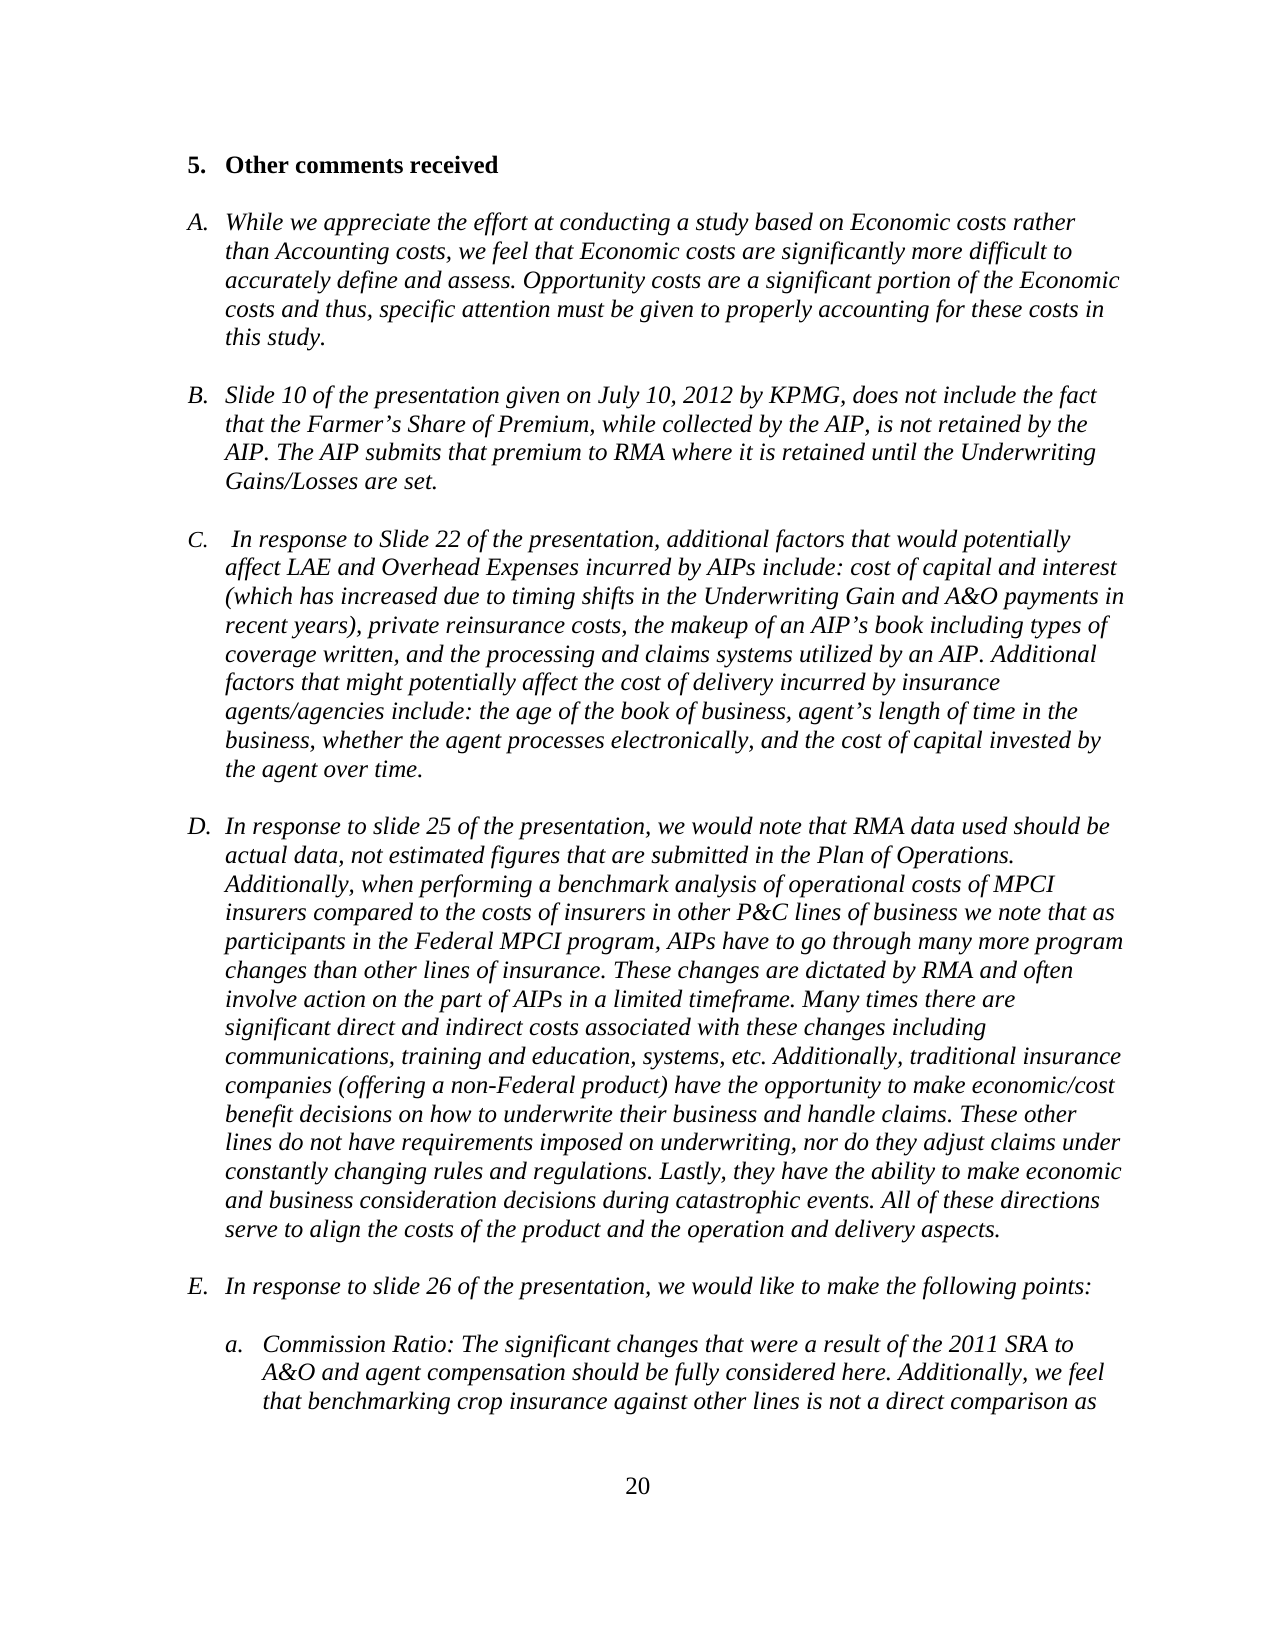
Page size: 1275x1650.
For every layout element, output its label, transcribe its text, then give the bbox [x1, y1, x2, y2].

list Slide 10 of the presentation given on July 10, 2012 by KPMG, does not include the fact that the Farmer’s Share of Premium, while collected by the AIP, is not retained by the AIP. The AIP submits that premium to RMA where it is retained until the Underwriting Gains/Losses are set. [187, 380, 1125, 495]
list While we appreciate the effort at conducting a study based on Economic costs rather than Accounting costs, we feel that Economic costs are significantly more difficult to accurately define and assess. Opportunity costs are a significant portion of the Economic costs and thus, specific attention must be given to properly accounting for these costs in this study. [187, 207, 1125, 351]
list In response to slide 26 of the presentation, we would like to make the following points: [187, 1271, 1125, 1300]
list In response to slide 25 of the presentation, we would note that RMA data used should be actual data, not estimated figures that are submitted in the Plan of Operations. Additionally, when performing a benchmark analysis of operational costs of MPCI insurers compared to the costs of insurers in other P&C lines of business we note that as participants in the Federal MPCI program, AIPs have to go through many more program changes than other lines of insurance. These changes are dictated by RMA and often involve action on the part of AIPs in a limited timeframe. Many times there are significant direct and indirect costs associated with these changes including communications, training and education, systems, etc. Additionally, traditional insurance companies (offering a non-Federal product) have the opportunity to make economic/cost benefit decisions on how to underwrite their business and handle claims. These other lines do not have requirements imposed on underwriting, nor do they adjust claims under constantly changing rules and regulations. Lastly, they have the ability to make economic and business consideration decisions during catastrophic events. All of these directions serve to align the costs of the product and the operation and delivery aspects. [187, 811, 1125, 1242]
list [225, 1329, 1125, 1415]
list Other comments received [187, 150, 1125, 179]
list In response to Slide 22 of the presentation, additional factors that would potentially affect LAE and Overhead Expenses incurred by AIPs include: cost of capital and interest (which has increased due to timing shifts in the Underwriting Gain and A&O payments in recent years), private reinsurance costs, the makeup of an AIP’s book including types of coverage written, and the processing and claims systems utilized by an AIP. Additional factors that might potentially affect the cost of delivery incurred by insurance agents/agencies include: the age of the book of business, agent’s length of time in the business, whether the agent processes electronically, and the cost of capital invested by the agent over time. [187, 524, 1125, 782]
